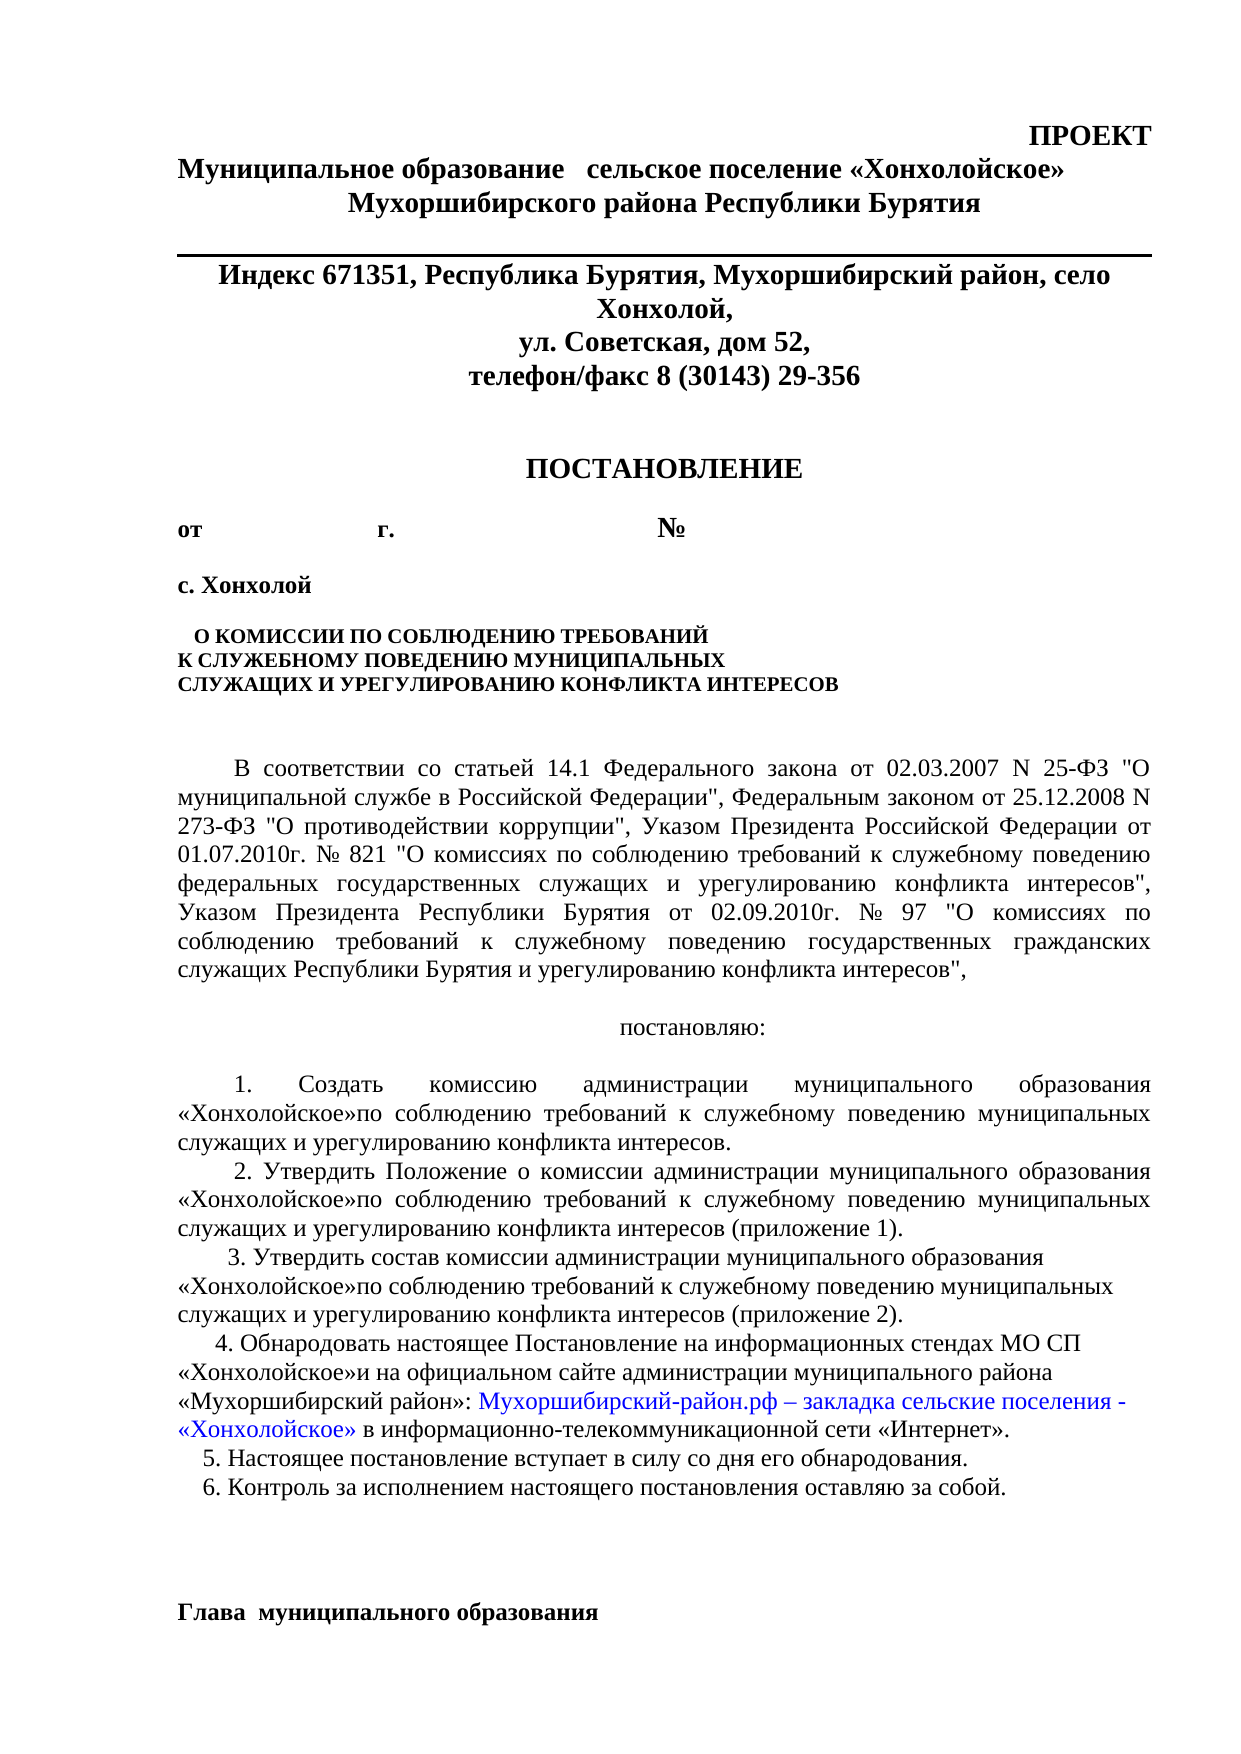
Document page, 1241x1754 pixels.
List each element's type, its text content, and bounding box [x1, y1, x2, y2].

text 1. Создать комиссию администрации муниципального образования «Хонхолойское»по соблюдению требований к служебному поведению муниципальных служащих и урегулированию конфликта интересов. [177, 1069, 1152, 1156]
text ПОСТАНОВЛЕНИЕ [177, 451, 1152, 484]
text СЛУЖАЩИХ И УРЕГУЛИРОВАНИЮ КОНФЛИКТА ИНТЕРЕСОВ [177, 672, 1152, 696]
text Муниципальное образование сельское поселение «Хонхолойское» [177, 152, 1152, 185]
text О КОМИССИИ ПО СОБЛЮДЕНИЮ ТРЕБОВАНИЙ [177, 624, 1152, 648]
text К СЛУЖЕБНОМУ ПОВЕДЕНИЮ МУНИЦИПАЛЬНЫХ [177, 648, 1152, 672]
text с. Хонхолой [177, 570, 1152, 598]
text 6. Контроль за исполнением настоящего постановления оставляю за собой. [177, 1472, 1152, 1501]
text 3. Утвердить состав комиссии администрации муниципального образования «Хонхолойское»по соблюдению требований к служебному поведению муниципальных служащих и урегулированию конфликта интересов (приложение 2). [177, 1242, 1152, 1328]
text Индекс 671351, Республика Бурятия, Мухоршибирский район, село Хонхолой, [177, 257, 1152, 324]
text В соответствии со статьей 14.1 Федерального закона от 02.03.2007 N 25-ФЗ "О муниципальной службе в Российской Федерации", Федеральным законом от 25.12.2008 N 273-ФЗ "О противодействии коррупции", Указом Президента Российской Федерации от 01.07.2010г. № 821 "О комиссиях по соблюдению требований к служебному поведению федеральных государственных служащих и урегулированию конфликта интересов", Указом Президента Республики Бурятия от 02.09.2010г. № 97 "О комиссиях по соблюдению требований к служебному поведению государственных гражданских служащих Республики Бурятия и урегулированию конфликта интересов", [177, 753, 1152, 983]
text постановляю: [177, 1012, 1152, 1041]
text ПРОЕКТ [177, 118, 1152, 152]
text Мухоршибирского района Республики Бурятия [177, 185, 1152, 219]
text 2. Утвердить Положение о комиссии администрации муниципального образования «Хонхолойское»по соблюдению требований к служебному поведению муниципальных служащих и урегулированию конфликта интересов (приложение 1). [177, 1156, 1152, 1242]
text телефон/факс 8 (30143) 29-356 [177, 358, 1152, 392]
text от г. № [177, 510, 1152, 544]
text ул. Советская, дом 52, [177, 324, 1152, 358]
text 5. Настоящее постановление вступает в силу со дня его обнародования. [177, 1443, 1152, 1472]
text Глава муниципального образования [177, 1597, 1152, 1625]
text 4. Обнародовать настоящее Постановление на информационных стендах МО СП «Хонхолойское»и на официальном сайте администрации муниципального района «Мухоршибирский район»: Мухоршибирский-район.рф – закладка сельские поселения - «Хонхолойское» в информационно-телекоммуникационной сети «Интернет». [177, 1328, 1152, 1443]
